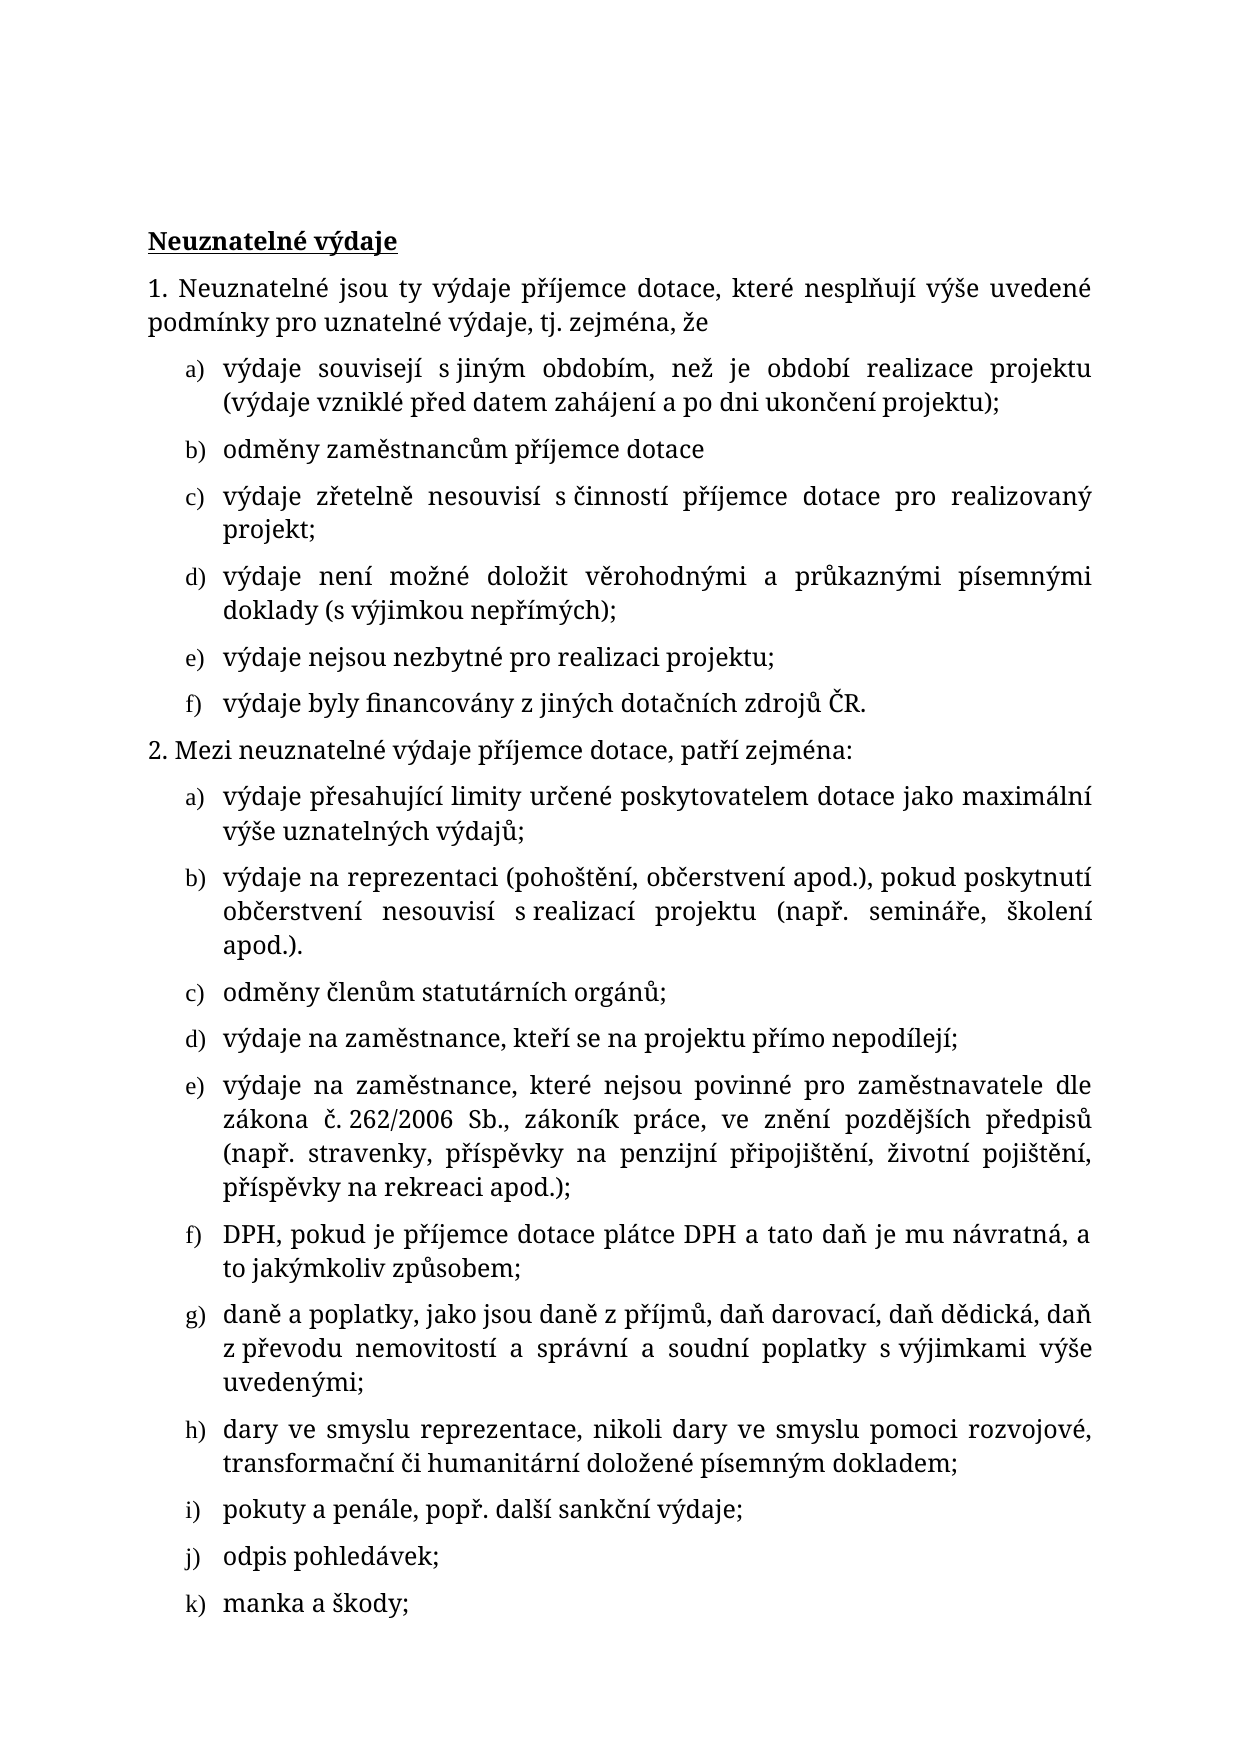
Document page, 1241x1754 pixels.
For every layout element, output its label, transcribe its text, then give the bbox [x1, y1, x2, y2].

list výdaje není možné doložit věrohodnými a průkaznými písemnými doklady (s výjimkou nepřímých); [185, 559, 1093, 627]
list manka a škody; [185, 1585, 1093, 1619]
list DPH, pokud je příjemce dotace plátce DPH a tato daň je mu návratná, a to jakýmkoliv způsobem; [185, 1216, 1093, 1284]
list daně a poplatky, jako jsou daně z příjmů, daň darovací, daň dědická, daň z převodu nemovitostí a správní a soudní poplatky s výjimkami výše uvedenými; [185, 1297, 1093, 1399]
list dary ve smyslu reprezentace, nikoli dary ve smyslu pomoci rozvojové, transformační či humanitární doložené písemným dokladem; [185, 1412, 1093, 1480]
list výdaje nejsou nezbytné pro realizaci projektu; [185, 639, 1093, 673]
list výdaje na zaměstnance, kteří se na projektu přímo nepodílejí; [185, 1021, 1093, 1055]
list pokuty a penále, popř. další sankční výdaje; [185, 1492, 1093, 1526]
list výdaje souvisejí s jiným obdobím, než je období realizace projektu (výdaje vzniklé před datem zahájení a po dni ukončení projektu); [185, 351, 1093, 419]
text 2. Mezi neuznatelné výdaje příjemce dotace, patří zejména: [148, 732, 1093, 767]
text 1. Neuznatelné jsou ty výdaje příjemce dotace, které nesplňují výše uvedené podmínky pro uznatelné výdaje, tj. zejména, že [148, 270, 1093, 338]
list výdaje zřetelně nesouvisí s činností příjemce dotace pro realizovaný projekt; [185, 478, 1093, 546]
list odměny zaměstnancům příjemce dotace [185, 432, 1093, 466]
list výdaje byly financovány z jiných dotačních zdrojů ČR. [185, 686, 1093, 720]
list odměny členům statutárních orgánů; [185, 974, 1093, 1008]
list odpis pohledávek; [185, 1539, 1093, 1573]
list výdaje na reprezentaci (pohoštění, občerstvení apod.), pokud poskytnutí občerstvení nesouvisí s realizací projektu (např. semináře, školení apod.). [185, 860, 1093, 962]
text Neuznatelné výdaje [148, 224, 1093, 258]
list výdaje přesahující limity určené poskytovatelem dotace jako maximální výše uznatelných výdajů; [185, 779, 1093, 847]
list výdaje na zaměstnance, které nejsou povinné pro zaměstnavatele dle zákona č. 262/2006 Sb., zákoník práce, ve znění pozdějších předpisů (např. stravenky, příspěvky na penzijní připojištění, životní pojištění, příspěvky na rekreaci apod.); [185, 1067, 1093, 1204]
